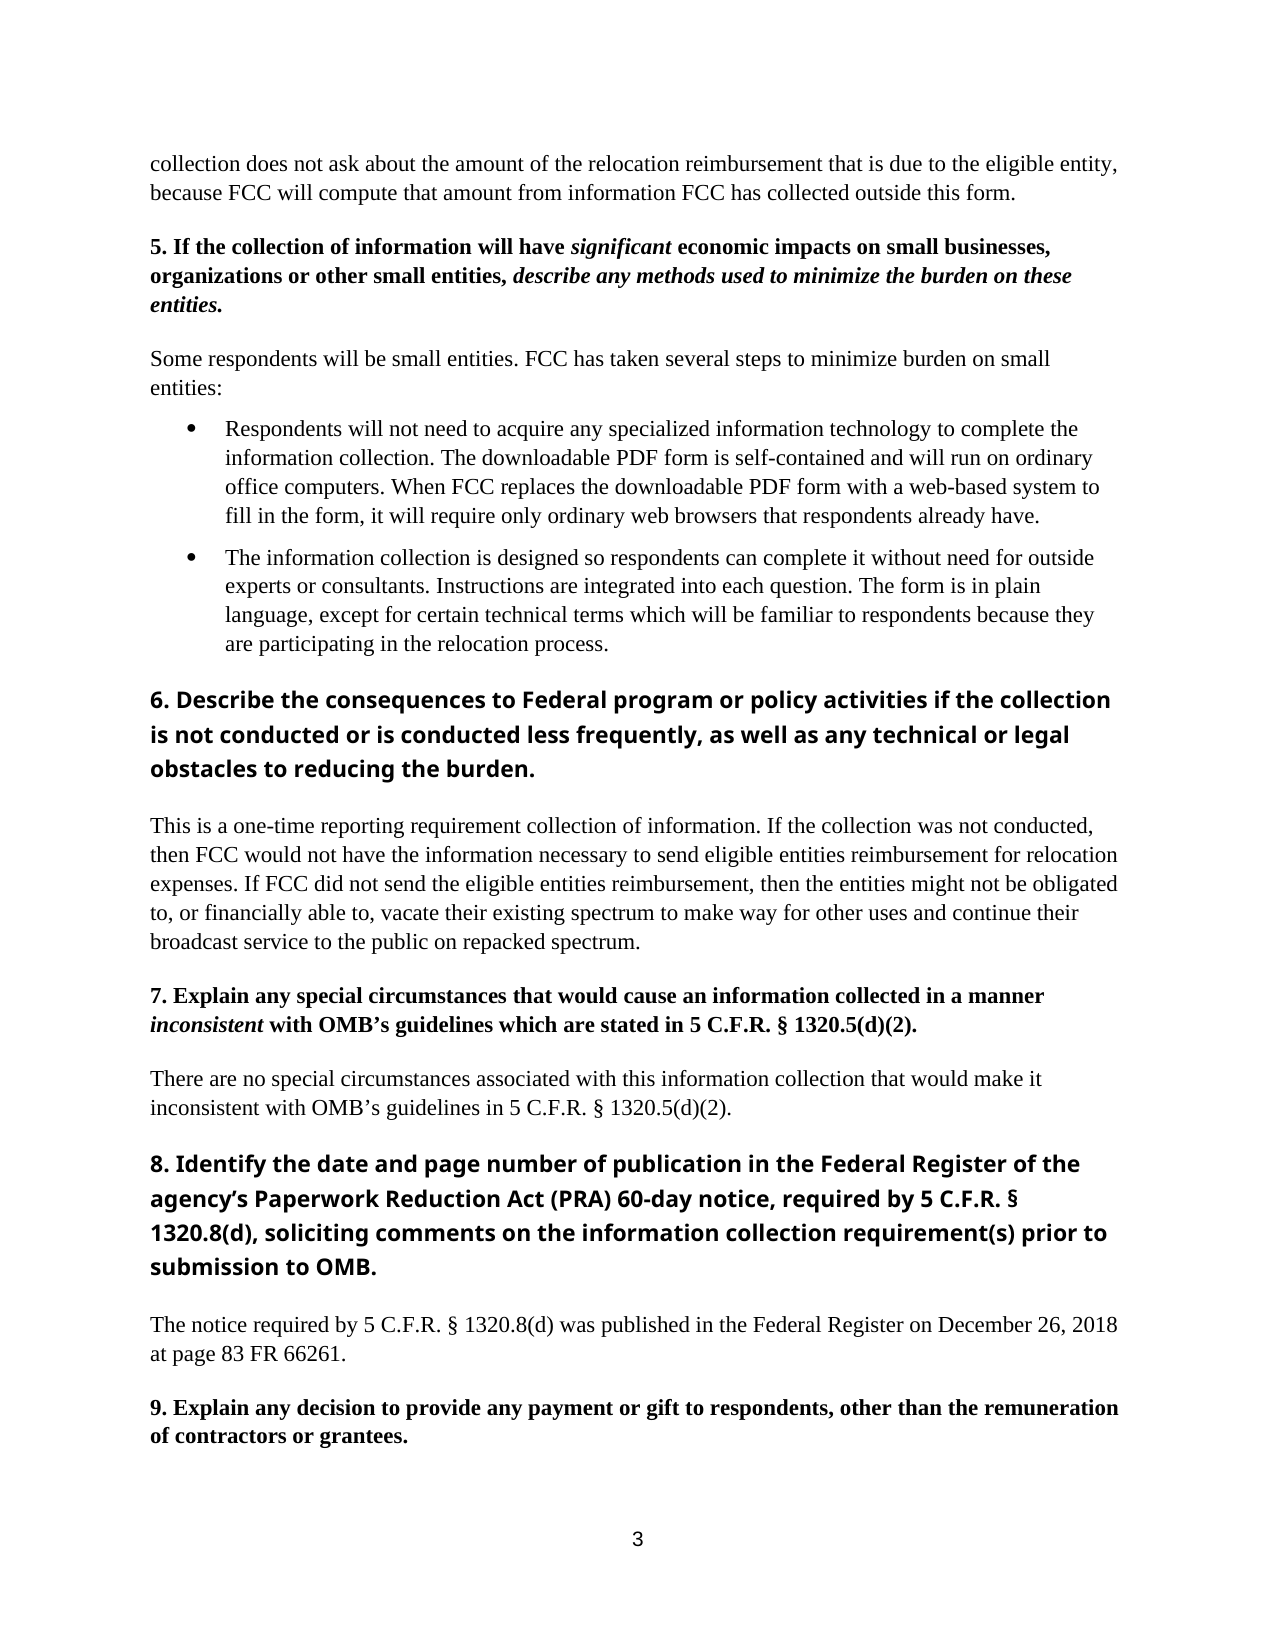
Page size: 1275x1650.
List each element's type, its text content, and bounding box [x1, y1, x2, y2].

list The information collection is designed so respondents can complete it without need for outside experts or consultants. Instructions are integrated into each question. The form is in plain language, except for certain technical terms which will be familiar to respondents because they are participating in the relocation process. [187, 543, 1125, 657]
text 5. If the collection of information will have significant economic impacts on small businesses, organizations or other small entities, describe any methods used to minimize the burden on these entities. [150, 233, 1125, 317]
text The notice required by 5 C.F.R. § 1320.8(d) was published in the Federal Register on December 26, 2018 at page 83 FR 66261. [150, 1311, 1125, 1366]
list Respondents will not need to acquire any specialized information technology to complete the information collection. The downloadable PDF form is self-contained and will run on ordinary office computers. When FCC replaces the downloadable PDF form with a web-based system to fill in the form, it will require only ordinary web browsers that respondents already have. [187, 415, 1125, 528]
text 6. Describe the consequences to Federal program or policy activities if the collection is not conducted or is conducted less frequently, as well as any technical or legal obstacles to reducing the burden. [150, 684, 1125, 784]
text Some respondents will be small entities. FCC has taken several steps to minimize burden on small entities: [150, 345, 1125, 400]
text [150, 150, 1125, 205]
text 8. Identify the date and page number of publication in the Federal Register of the agency’s Paperwork Reduction Act (PRA) 60-day notice, required by 5 C.F.R. § 1320.8(d), soliciting comments on the information collection requirement(s) prior to submission to OMB. [150, 1148, 1125, 1282]
text There are no special circumstances associated with this information collection that would make it inconsistent with OMB’s guidelines in 5 C.F.R. § 1320.5(d)(2). [150, 1065, 1125, 1121]
text This is a one-time reporting requirement collection of information. If the collection was not conducted, then FCC would not have the information necessary to send eligible entities reimbursement for relocation expenses. If FCC did not send the eligible entities reimbursement, then the entities might not be obligated to, or financially able to, vacate their existing spectrum to make way for other uses and continue their broadcast service to the public on repacked spectrum. [150, 812, 1125, 955]
text 7. Explain any special circumstances that would cause an information collected in a manner inconsistent with OMB’s guidelines which are stated in 5 C.F.R. § 1320.5(d)(2). [150, 982, 1125, 1038]
text 9. Explain any decision to provide any payment or gift to respondents, other than the remuneration of contractors or grantees. [150, 1393, 1125, 1449]
